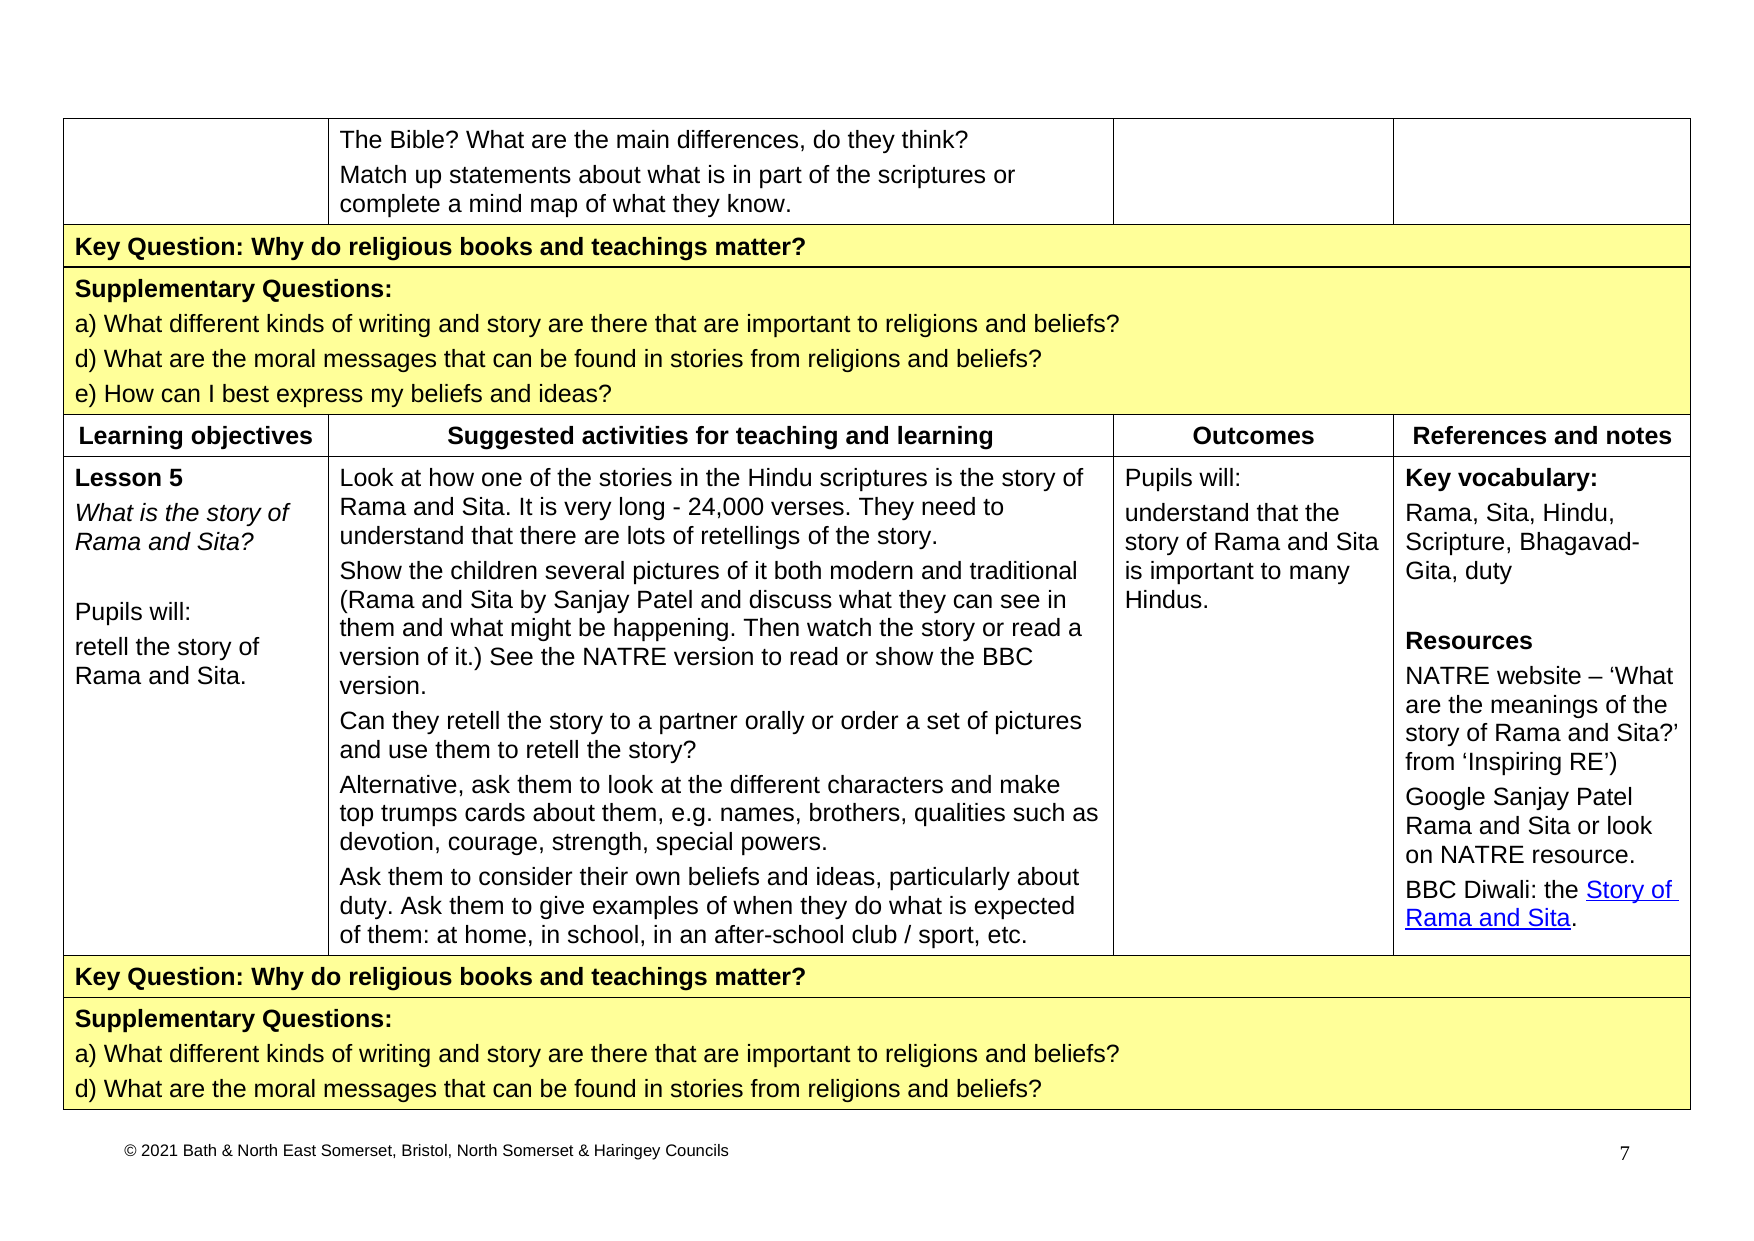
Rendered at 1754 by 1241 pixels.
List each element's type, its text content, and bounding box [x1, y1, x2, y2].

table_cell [64, 119, 328, 224]
table_cell Look at how one of the stories in the Hindu scriptures is the story of Rama and Sita. It is very long - 24,000 verses. They need to understand that there are lots of retellings of the story. Show the children several pictures of it both modern and traditional (Rama and Sita by Sanjay Patel and discuss what they can see in them and what might be happening. Then watch the story or read a version of it.) See the NATRE version to read or show the BBC version. Can they retell the story to a partner orally or order a set of pictures and use them to retell the story? Alternative, ask them to look at the different characters and make top trumps cards about them, e.g. names, brothers, qualities such as devotion, courage, strength, special powers. Ask them to consider their own beliefs and ideas, particularly about duty. Ask them to give examples of when they do what is expected of them: at home, in school, in an after-school club / sport, etc. [329, 457, 1113, 954]
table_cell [1114, 119, 1393, 224]
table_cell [329, 119, 1113, 224]
table_cell Lesson 5 What is the story of Rama and Sita? Pupils will: retell the story of Rama and Sita. [64, 457, 328, 954]
table_cell Key Question: Why do religious books and teachings matter? [64, 225, 1690, 266]
table_cell Key vocabulary: Rama, Sita, Hindu, Scripture, Bhagavad-Gita, duty Resources NATRE website – ‘What are the meanings of the story of Rama and Sita?’ from ‘Inspiring RE’) Google Sanjay Patel Rama and Sita or look on NATRE resource. BBC Diwali: the Story of Rama and Sita. [1394, 457, 1690, 954]
table_cell Outcomes [1114, 415, 1393, 456]
table_cell Suggested activities for teaching and learning [329, 415, 1113, 456]
table_cell Supplementary Questions: a) What different kinds of writing and story are there that are important to religions and beliefs? d) What are the moral messages that can be found in stories from religions and beliefs? e) How can I best express my beliefs and ideas? [64, 268, 1690, 414]
table_cell Learning objectives [64, 415, 328, 456]
table_cell Pupils will: understand that the story of Rama and Sita is important to many Hindus. [1114, 457, 1393, 954]
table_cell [1394, 119, 1690, 224]
table_cell References and notes [1394, 415, 1690, 456]
table_cell Key Question: Why do religious books and teachings matter? [64, 956, 1690, 997]
table_cell Supplementary Questions: a) What different kinds of writing and story are there that are important to religions and beliefs? d) What are the moral messages that can be found in stories from religions and beliefs? [64, 998, 1690, 1109]
